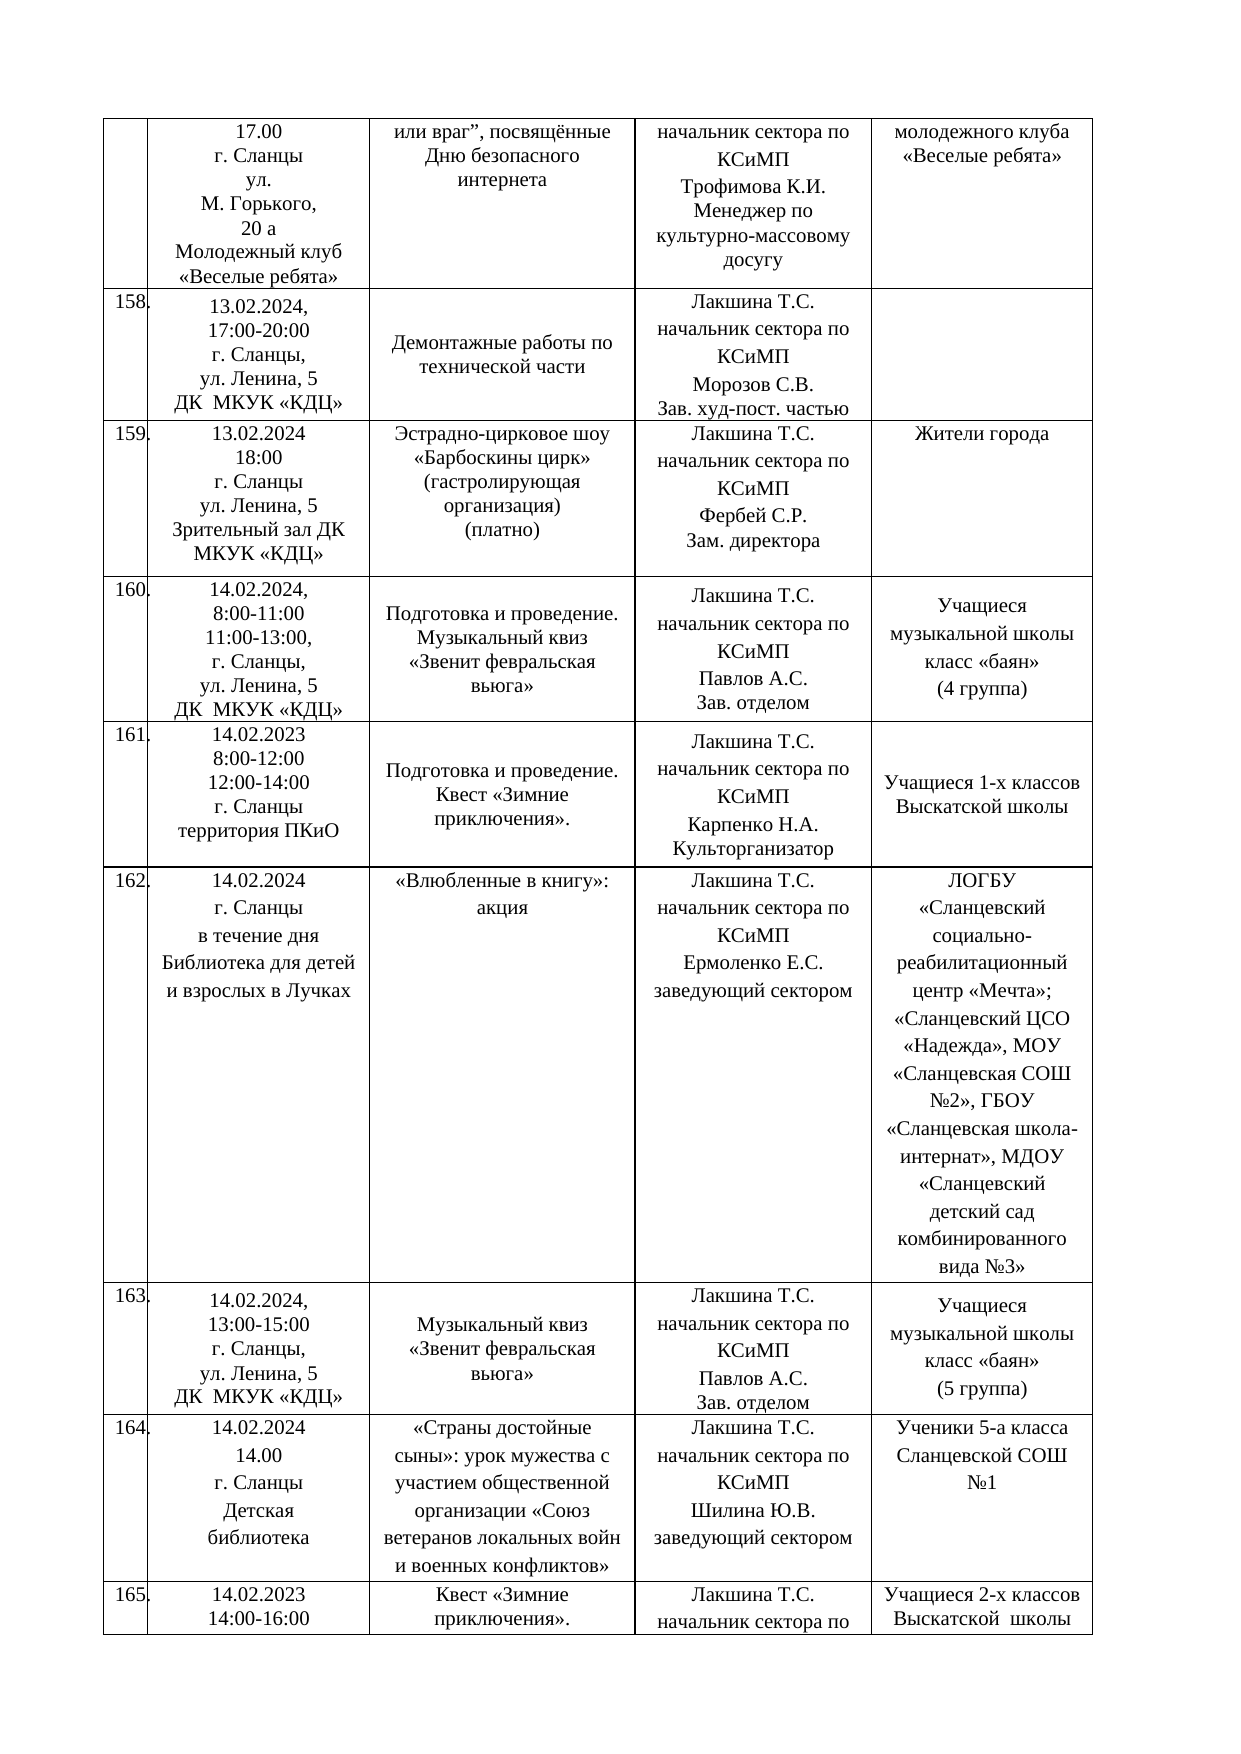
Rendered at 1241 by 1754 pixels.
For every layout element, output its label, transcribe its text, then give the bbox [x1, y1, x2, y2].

table_cell Лакшина Т.С. начальник сектора по КСиМП Морозов С.В. Зав. худ-пост. частью [636, 289, 871, 419]
table_cell [872, 289, 1092, 419]
table_cell Учащиеся 1-х классов Выскатской школы [872, 722, 1092, 866]
table_cell [104, 868, 147, 1282]
table_cell [104, 722, 147, 866]
table_cell 14.02.2024 14.00 г. Сланцы Детская библиотека [148, 1415, 369, 1581]
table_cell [148, 119, 369, 288]
table_cell [104, 421, 147, 576]
table_cell 14.02.2024, 13:00-15:00 г. Сланцы, ул. Ленина, 5 ДК МКУК «КДЦ» [148, 1283, 369, 1414]
table_cell 14.02.2024 г. Сланцы в течение дня Библиотека для детей и взрослых в Лучках [148, 868, 369, 1282]
table_cell [104, 1582, 147, 1633]
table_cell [370, 1582, 634, 1633]
table_cell 13.02.2024 18:00 г. Сланцы ул. Ленина, 5 Зрительный зал ДК МКУК «КДЦ» [148, 421, 369, 576]
table_cell «Влюбленные в книгу»: акция [370, 868, 634, 1282]
table_cell Учащиеся музыкальной школы класс «баян» (4 группа) [872, 577, 1092, 721]
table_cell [148, 1582, 369, 1633]
table_cell ЛОГБУ «Сланцевский социально-реабилитационный центр «Мечта»; «Сланцевский ЦСО «Надежда», МОУ «Сланцевская СОШ №2», ГБОУ «Сланцевская школа- интернат», МДОУ «Сланцевский детский сад комбинированного вида №3» [872, 868, 1092, 1282]
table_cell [872, 119, 1092, 288]
table_cell 14.02.2024, 8:00-11:00 11:00-13:00, г. Сланцы, ул. Ленина, 5 ДК МКУК «КДЦ» [148, 577, 369, 721]
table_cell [636, 1582, 871, 1633]
table_cell Жители города [872, 421, 1092, 576]
table_cell Лакшина Т.С. начальник сектора по КСиМП Шилина Ю.В. заведующий сектором [636, 1415, 871, 1581]
table_cell Эстрадно-цирковое шоу «Барбоскины цирк» (гастролирующая организация) (платно) [370, 421, 634, 576]
table_cell «Страны достойные сыны»: урок мужества с участием общественной организации «Союз ветеранов локальных войн и военных конфликтов» [370, 1415, 634, 1581]
table_cell Подготовка и проведение. Музыкальный квиз «Звенит февральская вьюга» [370, 577, 634, 721]
table_cell [104, 1283, 147, 1414]
table_cell Лакшина Т.С. начальник сектора по КСиМП Карпенко Н.А. Культорганизатор [636, 722, 871, 866]
table_cell [104, 577, 147, 721]
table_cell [370, 119, 634, 288]
table_cell Лакшина Т.С. начальник сектора по КСиМП Фербей С.Р. Зам. директора [636, 421, 871, 576]
table_cell 14.02.2023 8:00-12:00 12:00-14:00 г. Сланцы территория ПКиО [148, 722, 369, 866]
table_cell Музыкальный квиз «Звенит февральская вьюга» [370, 1283, 634, 1414]
table_cell Подготовка и проведение. Квест «Зимние приключения». [370, 722, 634, 866]
table_cell Лакшина Т.С. начальник сектора по КСиМП Ермоленко Е.С. заведующий сектором [636, 868, 871, 1282]
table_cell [872, 1582, 1092, 1633]
table_cell [104, 119, 147, 288]
table_cell Ученики 5-а класса Сланцевской СОШ №1 [872, 1415, 1092, 1581]
table_cell [104, 289, 147, 419]
table_cell 13.02.2024, 17:00-20:00 г. Сланцы, ул. Ленина, 5 ДК МКУК «КДЦ» [148, 289, 369, 419]
table_cell Учащиеся музыкальной школы класс «баян» (5 группа) [872, 1283, 1092, 1414]
table_cell Лакшина Т.С. начальник сектора по КСиМП Павлов А.С. Зав. отделом [636, 1283, 871, 1414]
table_cell [104, 1415, 147, 1581]
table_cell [636, 119, 871, 288]
table_cell Лакшина Т.С. начальник сектора по КСиМП Павлов А.С. Зав. отделом [636, 577, 871, 721]
table_cell Демонтажные работы по технической части [370, 289, 634, 419]
